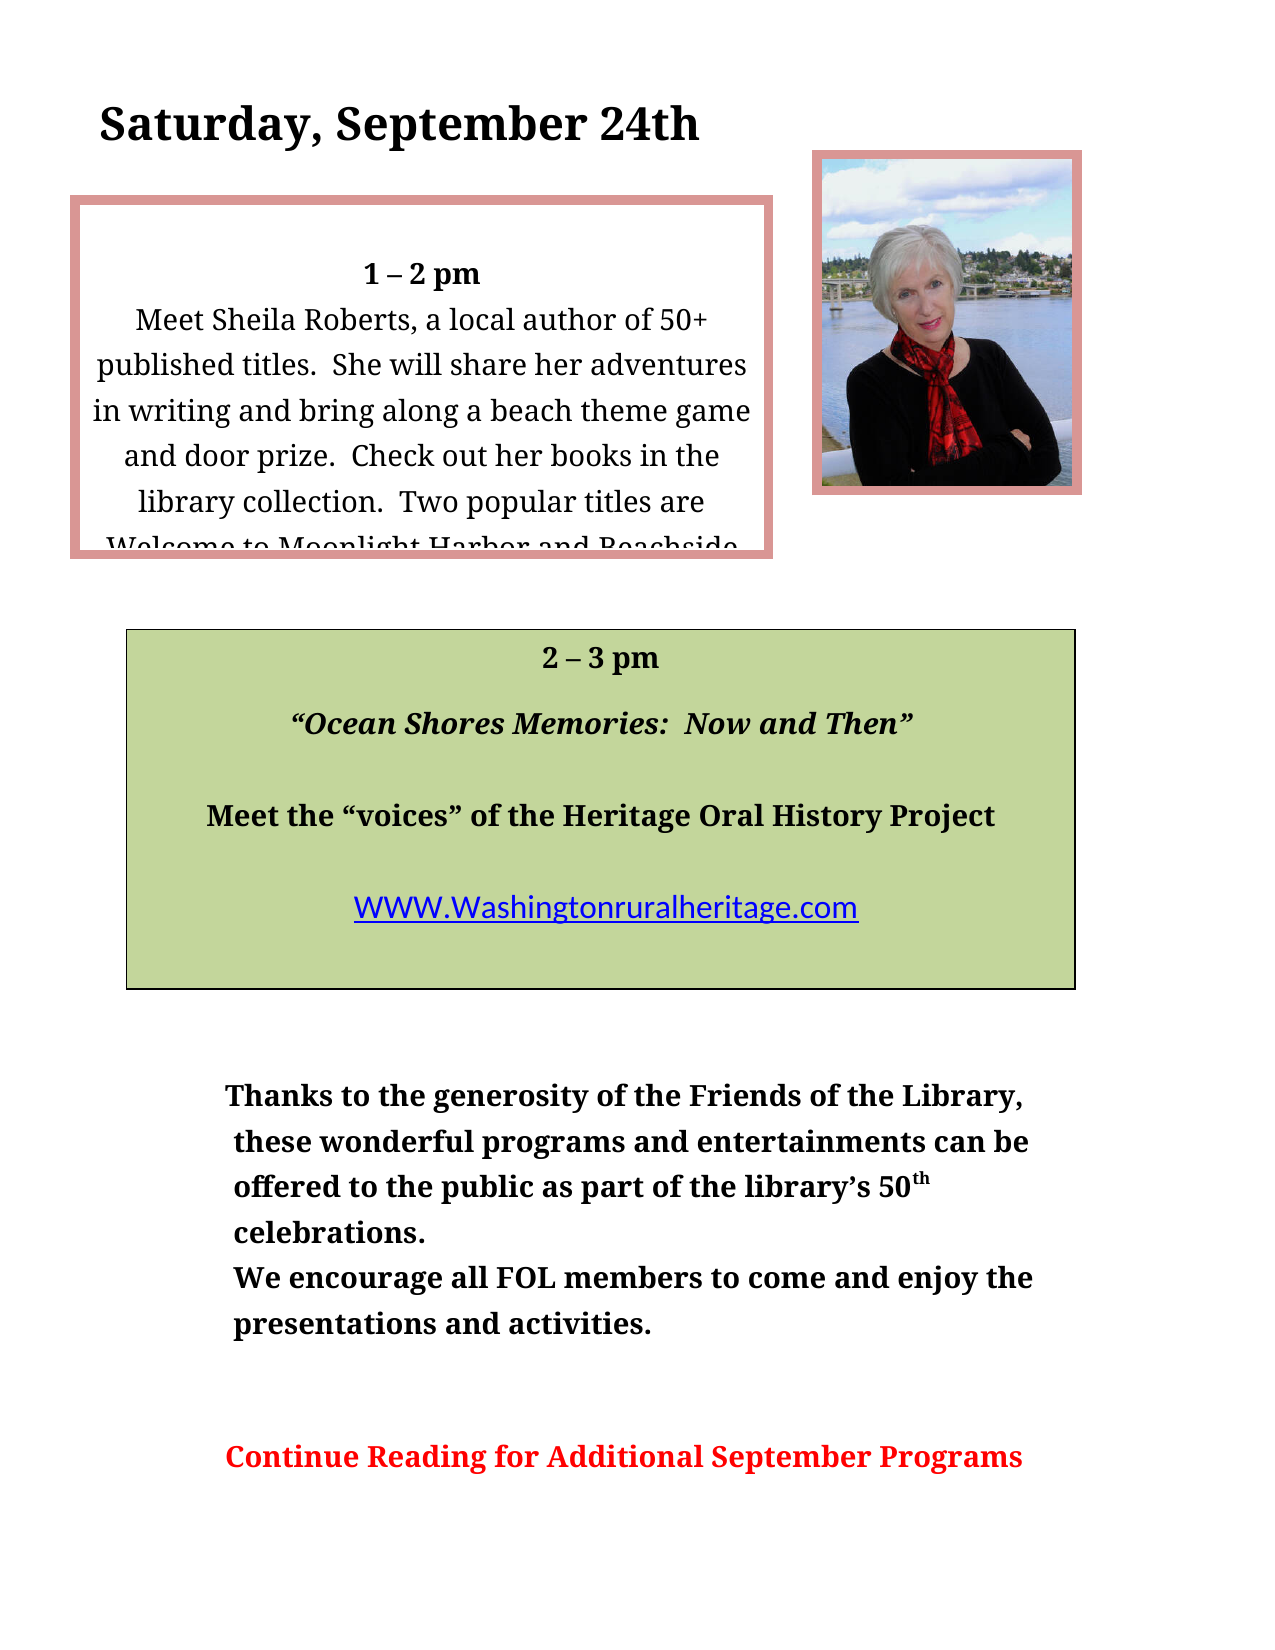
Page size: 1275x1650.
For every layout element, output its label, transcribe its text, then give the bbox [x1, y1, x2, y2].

text Thanks to the generosity of the Friends of the Library, these wonderful programs and entertainments can be offered to the public as part of the library’s 50th celebrations. We encourage all FOL members to come and enjoy the presentations and activities. [150, 1075, 1125, 1343]
picture [822, 159, 1072, 486]
text Continue Reading for Additional September Programs [150, 1436, 1125, 1476]
